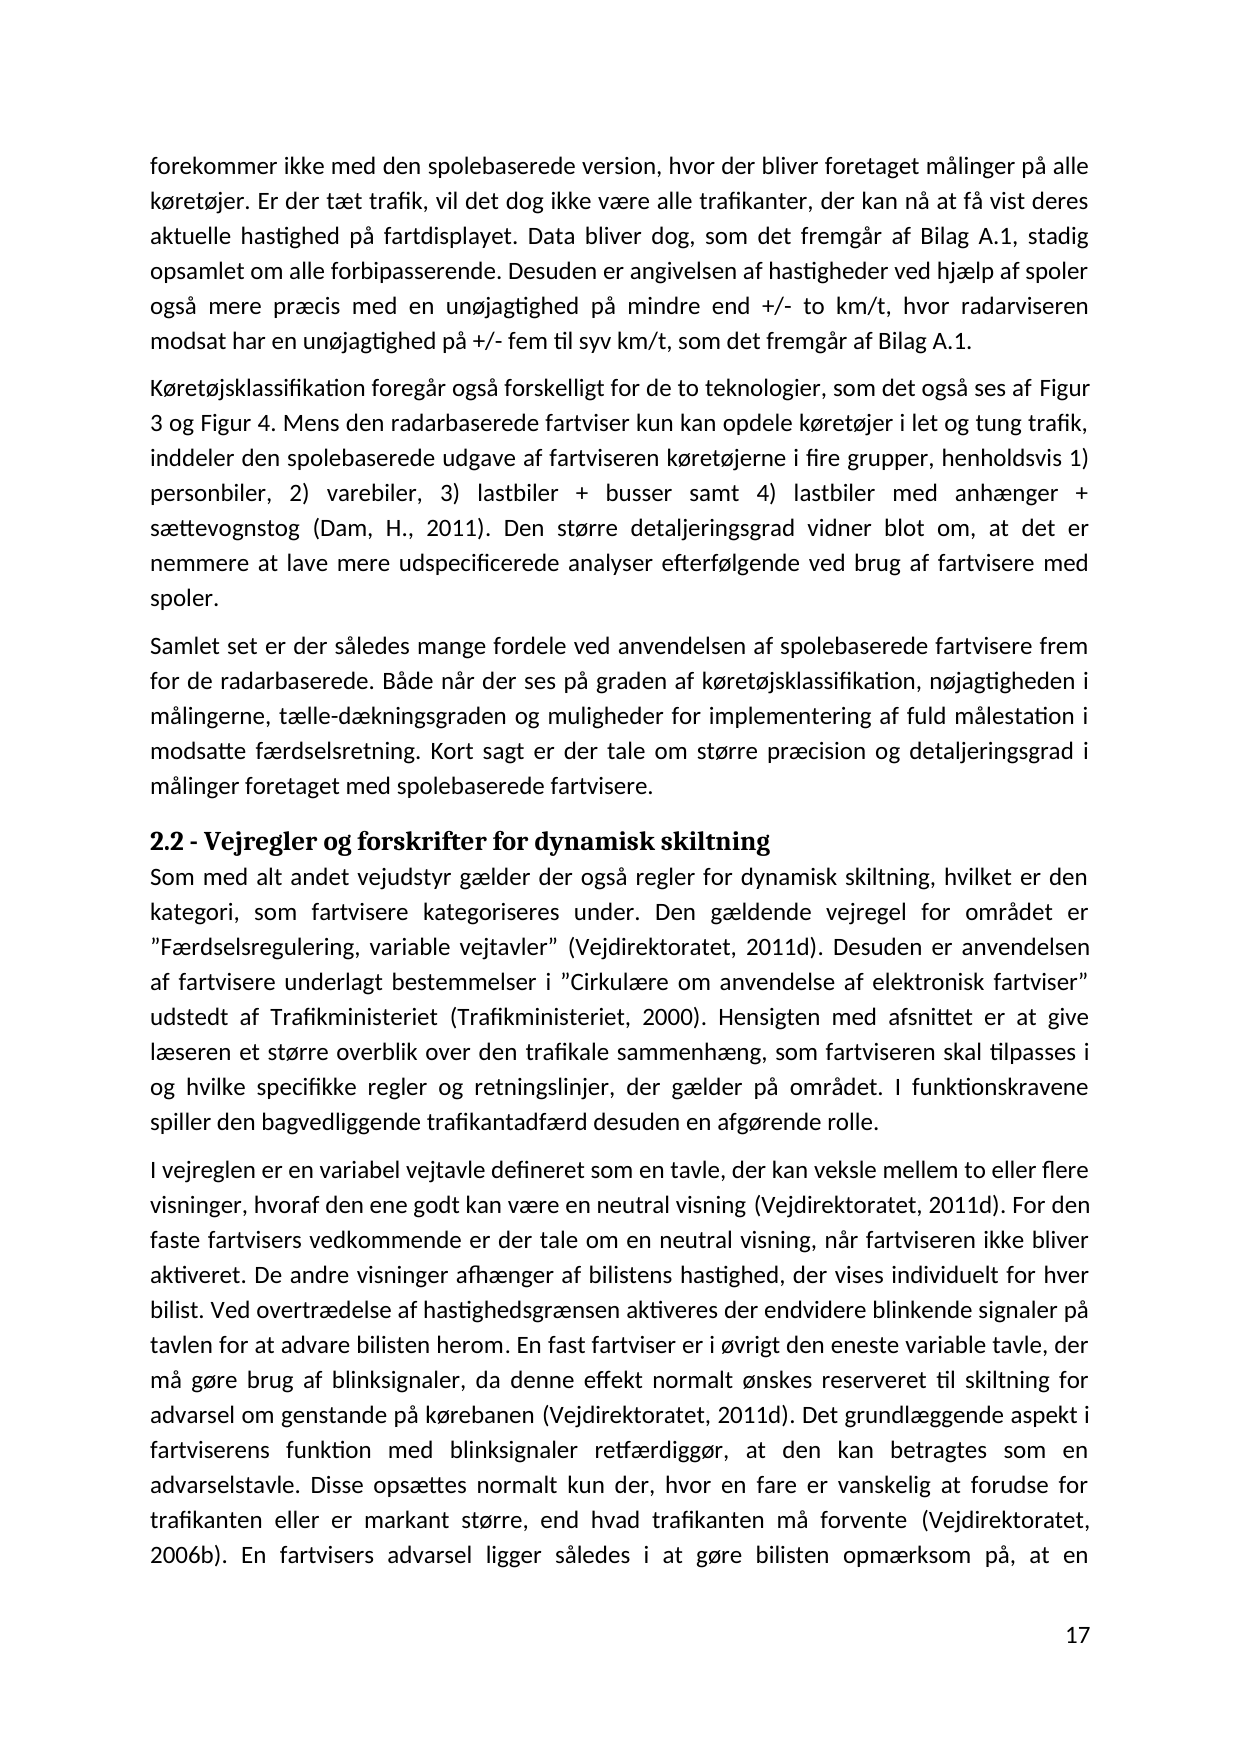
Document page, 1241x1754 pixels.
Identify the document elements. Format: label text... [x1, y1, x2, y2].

subtitle 2.2 - Vejregler og forskrifter for dynamisk skiltning [150, 826, 1090, 857]
text Køretøjsklassifikation foregår også forskelligt for de to teknologier, som det også ses af og . Mens den radarbaserede fartviser kun kan opdele køretøjer i let og tung trafik, inddeler den spolebaserede udgave af fartviseren køretøjerne i fire grupper, henholdsvis 1) personbiler, 2) varebiler, 3) lastbiler + busser samt 4) lastbiler med anhænger + sættevognstog . Den større detaljeringsgrad vidner blot om, at det er nemmere at lave mere udspecificerede analyser efterfølgende ved brug af fartvisere med spoler. [150, 372, 1090, 613]
text Som med alt andet vejudstyr gælder der også regler for dynamisk skiltning, hvilket er den kategori, som fartvisere kategoriseres under. Den gældende vejregel for området er ”Færdselsregulering, variable vejtavler” . Desuden er anvendelsen af fartvisere underlagt bestemmelser i ”Cirkulære om anvendelse af elektronisk fartviser” udstedt af Trafikministeriet . Hensigten med afsnittet er at give læseren et større overblik over den trafikale sammenhæng, som fartviseren skal tilpasses i og hvilke specifikke regler og retningslinjer, der gælder på området. I funktionskravene spiller den bagvedliggende trafikantadfærd desuden en afgørende rolle. [150, 862, 1090, 1137]
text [150, 1154, 1090, 1569]
text Samlet set er der således mange fordele ved anvendelsen af spolebaserede fartvisere frem for de radarbaserede. Både når der ses på graden af køretøjsklassifikation, nøjagtigheden i målingerne, tælle-dækningsgraden og muligheder for implementering af fuld målestation i modsatte færdselsretning. Kort sagt er der tale om større præcision og detaljeringsgrad i målinger foretaget med spolebaserede fartvisere. [150, 630, 1090, 801]
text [150, 150, 1090, 356]
